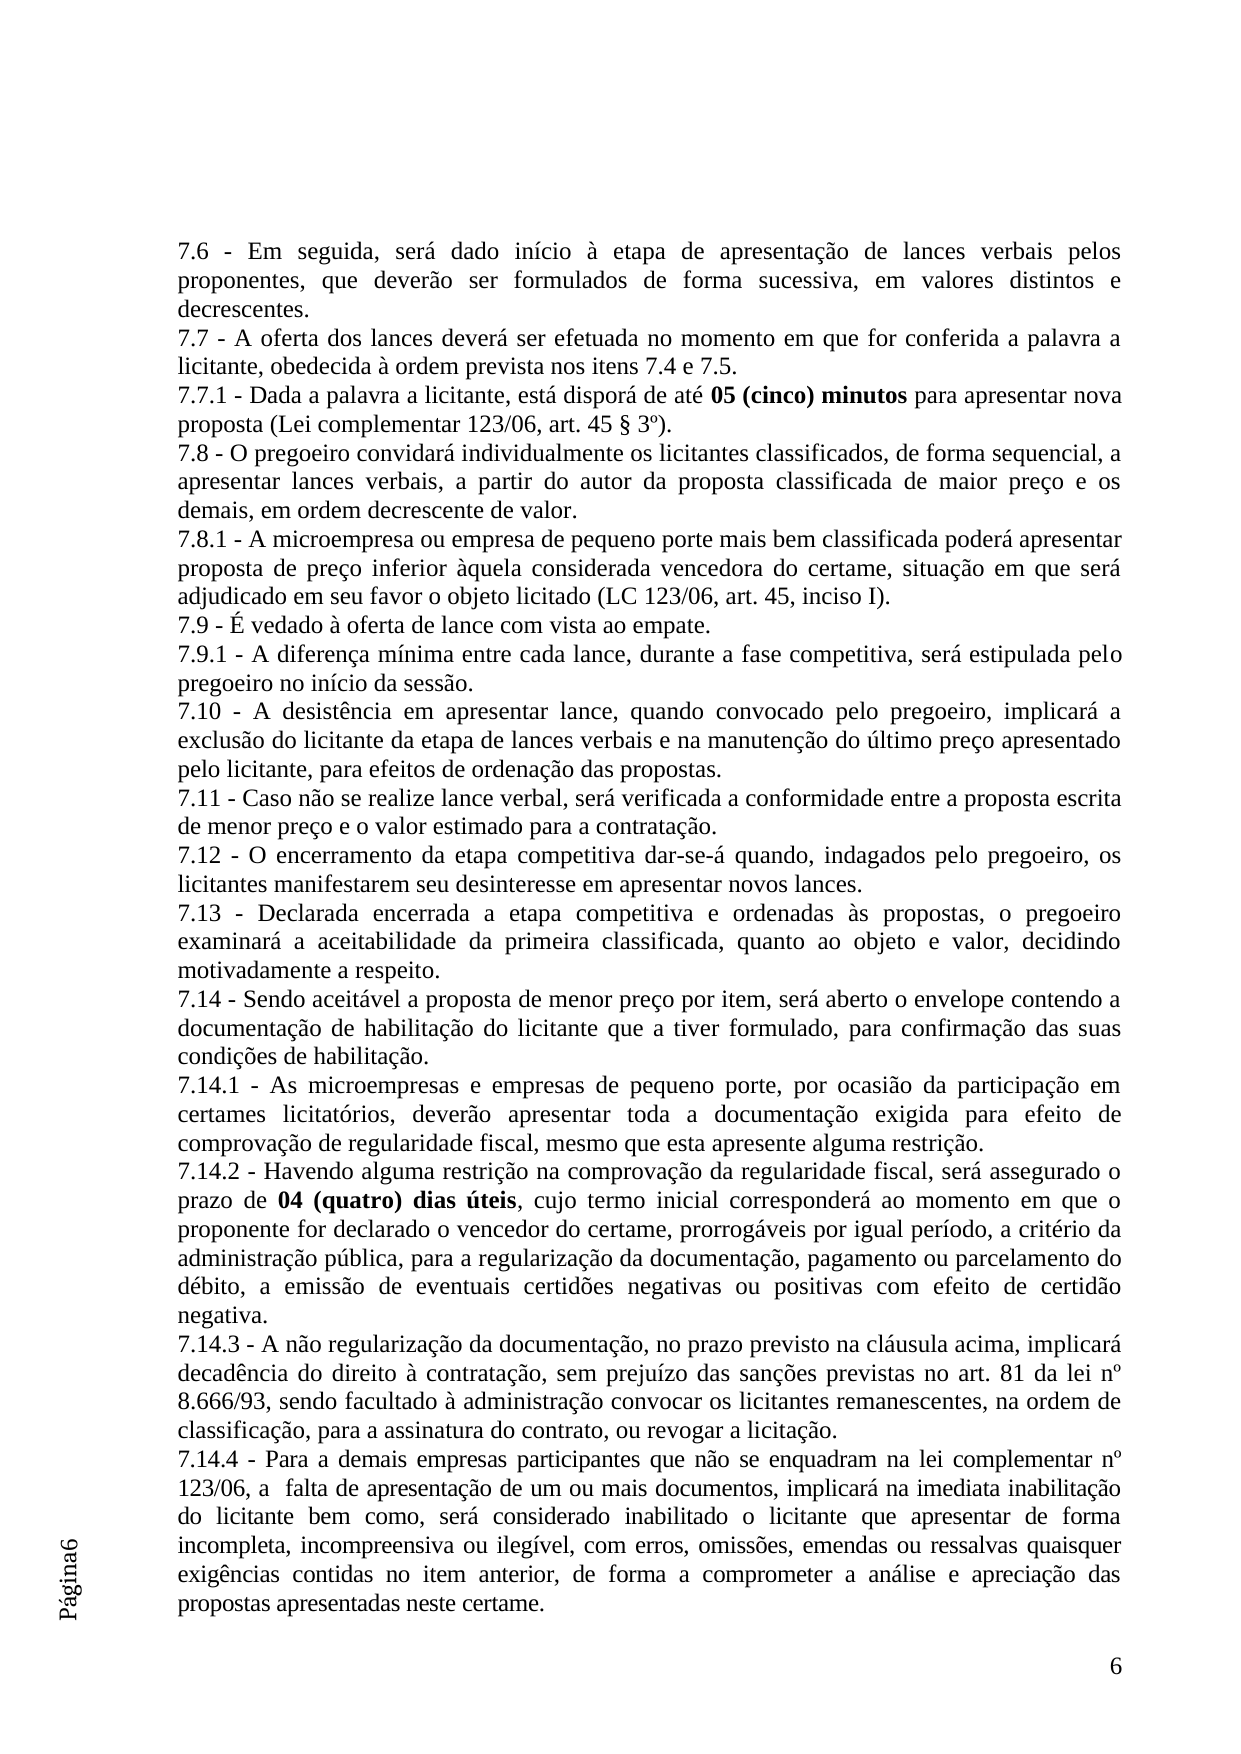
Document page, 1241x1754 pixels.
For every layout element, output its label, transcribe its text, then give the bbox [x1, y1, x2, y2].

text 7.14.4 - Para a demais empresas participantes que não se enquadram na lei complementar nº 123/06, a falta de apresentação de um ou mais documentos, implicará na imediata inabilitação do licitante bem como, será considerado inabilitado o licitante que apresentar de forma incompleta, incompreensiva ou ilegível, com erros, omissões, emendas ou ressalvas quaisquer exigências contidas no item anterior, de forma a comprometer a análise e apreciação das propostas apresentadas neste certame. [177, 1444, 1122, 1616]
text 7.14.2 - Havendo alguma restrição na comprovação da regularidade fiscal, será assegurado o prazo de 04 (quatro) dias úteis, cujo termo inicial corresponderá ao momento em que o proponente for declarado o vencedor do certame, prorrogáveis por igual período, a critério da administração pública, para a regularização da documentação, pagamento ou parcelamento do débito, a emissão de eventuais certidões negativas ou positivas com efeito de certidão negativa. [177, 1156, 1122, 1329]
text 7.14 - Sendo aceitável a proposta de menor preço por item, será aberto o envelope contendo a documentação de habilitação do licitante que a tiver formulado, para confirmação das suas condições de habilitação. [177, 984, 1122, 1070]
text 7.14.3 - A não regularização da documentação, no prazo previsto na cláusula acima, implicará decadência do direito à contratação, sem prejuízo das sanções previstas no art. 81 da lei nº 8.666/93, sendo facultado à administração convocar os licitantes remanescentes, na ordem de classificação, para a assinatura do contrato, ou revogar a licitação. [177, 1329, 1122, 1444]
text 7.8.1 - A microempresa ou empresa de pequeno porte mais bem classificada poderá apresentar proposta de preço inferior àquela considerada vencedora do certame, situação em que será adjudicado em seu favor o objeto licitado (LC 123/06, art. 45, inciso I). [177, 524, 1122, 610]
text 7.10 - A desistência em apresentar lance, quando convocado pelo pregoeiro, implicará a exclusão do licitante da etapa de lances verbais e na manutenção do último preço apresentado pelo licitante, para efeitos de ordenação das propostas. [177, 696, 1122, 783]
text 7.6 - Em seguida, será dado início à etapa de apresentação de lances verbais pelos proponentes, que deverão ser formulados de forma sucessiva, em valores distintos e decrescentes. [177, 236, 1122, 323]
text 7.7.1 - Dada a palavra a licitante, está disporá de até 05 (cinco) minutos para apresentar nova proposta (Lei complementar 123/06, art. 45 § 3º). [177, 380, 1122, 438]
text 7.9 - É vedado à oferta de lance com vista ao empate. [177, 610, 1122, 639]
text 7.11 - Caso não se realize lance verbal, será verificada a conformidade entre a proposta escrita de menor preço e o valor estimado para a contratação. [177, 783, 1122, 840]
text 7.7 - A oferta dos lances deverá ser efetuada no momento em que for conferida a palavra a licitante, obedecida à ordem prevista nos itens 7.4 e 7.5. [177, 323, 1122, 380]
text 7.13 - Declarada encerrada a etapa competitiva e ordenadas às propostas, o pregoeiro examinará a aceitabilidade da primeira classificada, quanto ao objeto e valor, decidindo motivadamente a respeito. [177, 898, 1122, 984]
text 7.8 - O pregoeiro convidará individualmente os licitantes classificados, de forma sequencial, a apresentar lances verbais, a partir do autor da proposta classificada de maior preço e os demais, em ordem decrescente de valor. [177, 438, 1122, 524]
text 7.12 - O encerramento da etapa competitiva dar-se-á quando, indagados pelo pregoeiro, os licitantes manifestarem seu desinteresse em apresentar novos lances. [177, 840, 1122, 898]
text 7.9.1 - A diferença mínima entre cada lance, durante a fase competitiva, será estipulada pelo pregoeiro no início da sessão. [177, 639, 1122, 696]
text 7.14.1 - As microempresas e empresas de pequeno porte, por ocasião da participação em certames licitatórios, deverão apresentar toda a documentação exigida para efeito de comprovação de regularidade fiscal, mesmo que esta apresente alguma restrição. [177, 1070, 1122, 1156]
